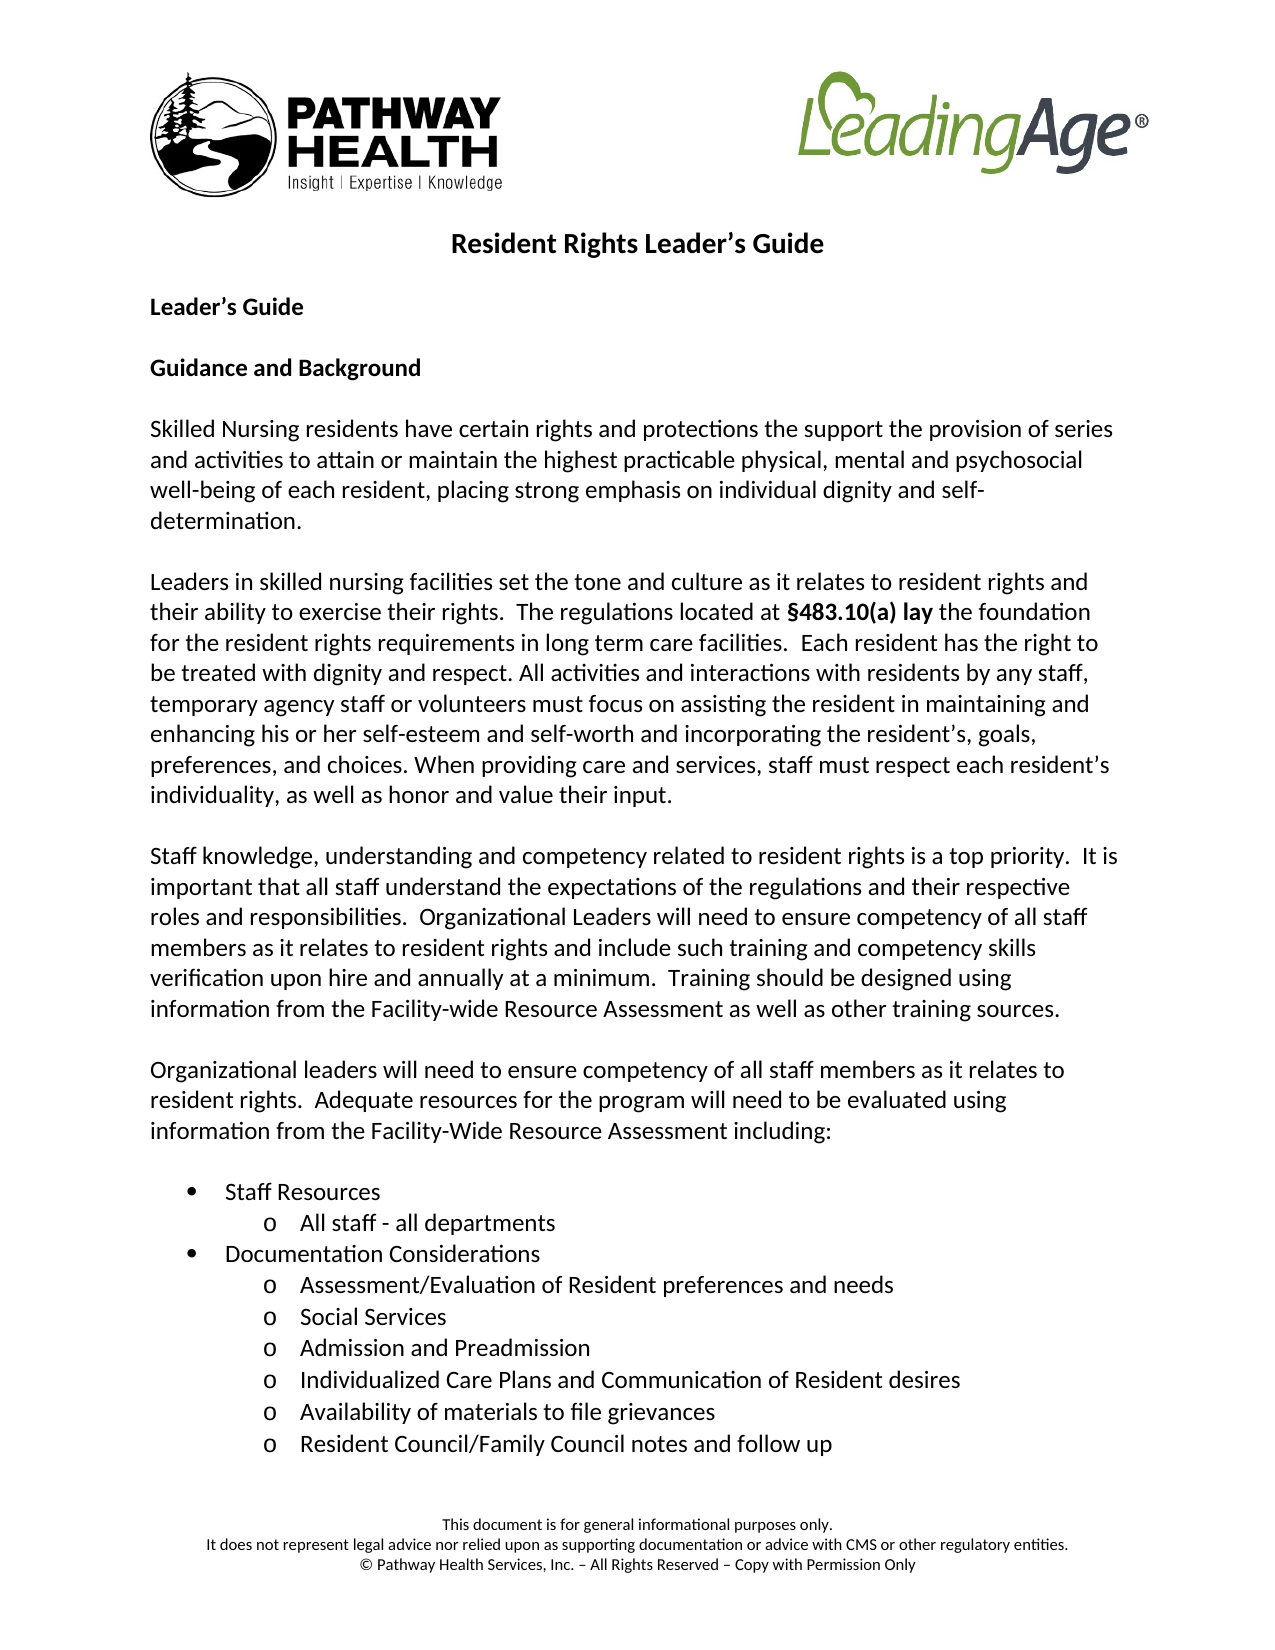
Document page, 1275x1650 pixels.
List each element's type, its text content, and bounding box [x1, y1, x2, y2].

text Guidance and Background [150, 352, 1125, 383]
list Admission and Preadmission [262, 1333, 1125, 1364]
list Documentation Considerations [187, 1238, 1125, 1269]
text Skilled Nursing residents have certain rights and protections the support the provision of series and activities to attain or maintain the highest practicable physical, mental and psychosocial well-being of each resident, placing strong emphasis on individual dignity and self-determination. [150, 413, 1125, 535]
picture [0, 0, 1275, 1610]
list Social Services [262, 1301, 1125, 1333]
list All staff - all departments [262, 1207, 1125, 1238]
list Resident Council/Family Council notes and follow up [262, 1428, 1125, 1460]
list Individualized Care Plans and Communication of Resident desires [262, 1364, 1125, 1396]
text Resident Rights Leader’s Guide [150, 225, 1125, 261]
list Availability of materials to file grievances [262, 1396, 1125, 1428]
text Leader’s Guide [150, 291, 1125, 322]
text Organizational leaders will need to ensure competency of all staff members as it relates to resident rights. Adequate resources for the program will need to be evaluated using information from the Facility-Wide Resource Assessment including: [150, 1054, 1125, 1146]
text Leaders in skilled nursing facilities set the tone and culture as it relates to resident rights and their ability to exercise their rights. The regulations located at §483.10(a) lay the foundation for the resident rights requirements in long term care facilities. Each resident has the right to be treated with dignity and respect. All activities and interactions with residents by any staff, temporary agency staff or volunteers must focus on assisting the resident in maintaining and enhancing his or her self-esteem and self-worth and incorporating the resident’s, goals, preferences, and choices. When providing care and services, staff must respect each resident’s individuality, as well as honor and value their input. [150, 566, 1125, 810]
list Assessment/Evaluation of Resident preferences and needs [262, 1269, 1125, 1301]
list Staff Resources [187, 1176, 1125, 1207]
text Staff knowledge, understanding and competency related to resident rights is a top priority. It is important that all staff understand the expectations of the regulations and their respective roles and responsibilities. Organizational Leaders will need to ensure competency of all staff members as it relates to resident rights and include such training and competency skills verification upon hire and annually at a minimum. Training should be designed using information from the Facility-wide Resource Assessment as well as other training sources. [150, 841, 1125, 1024]
